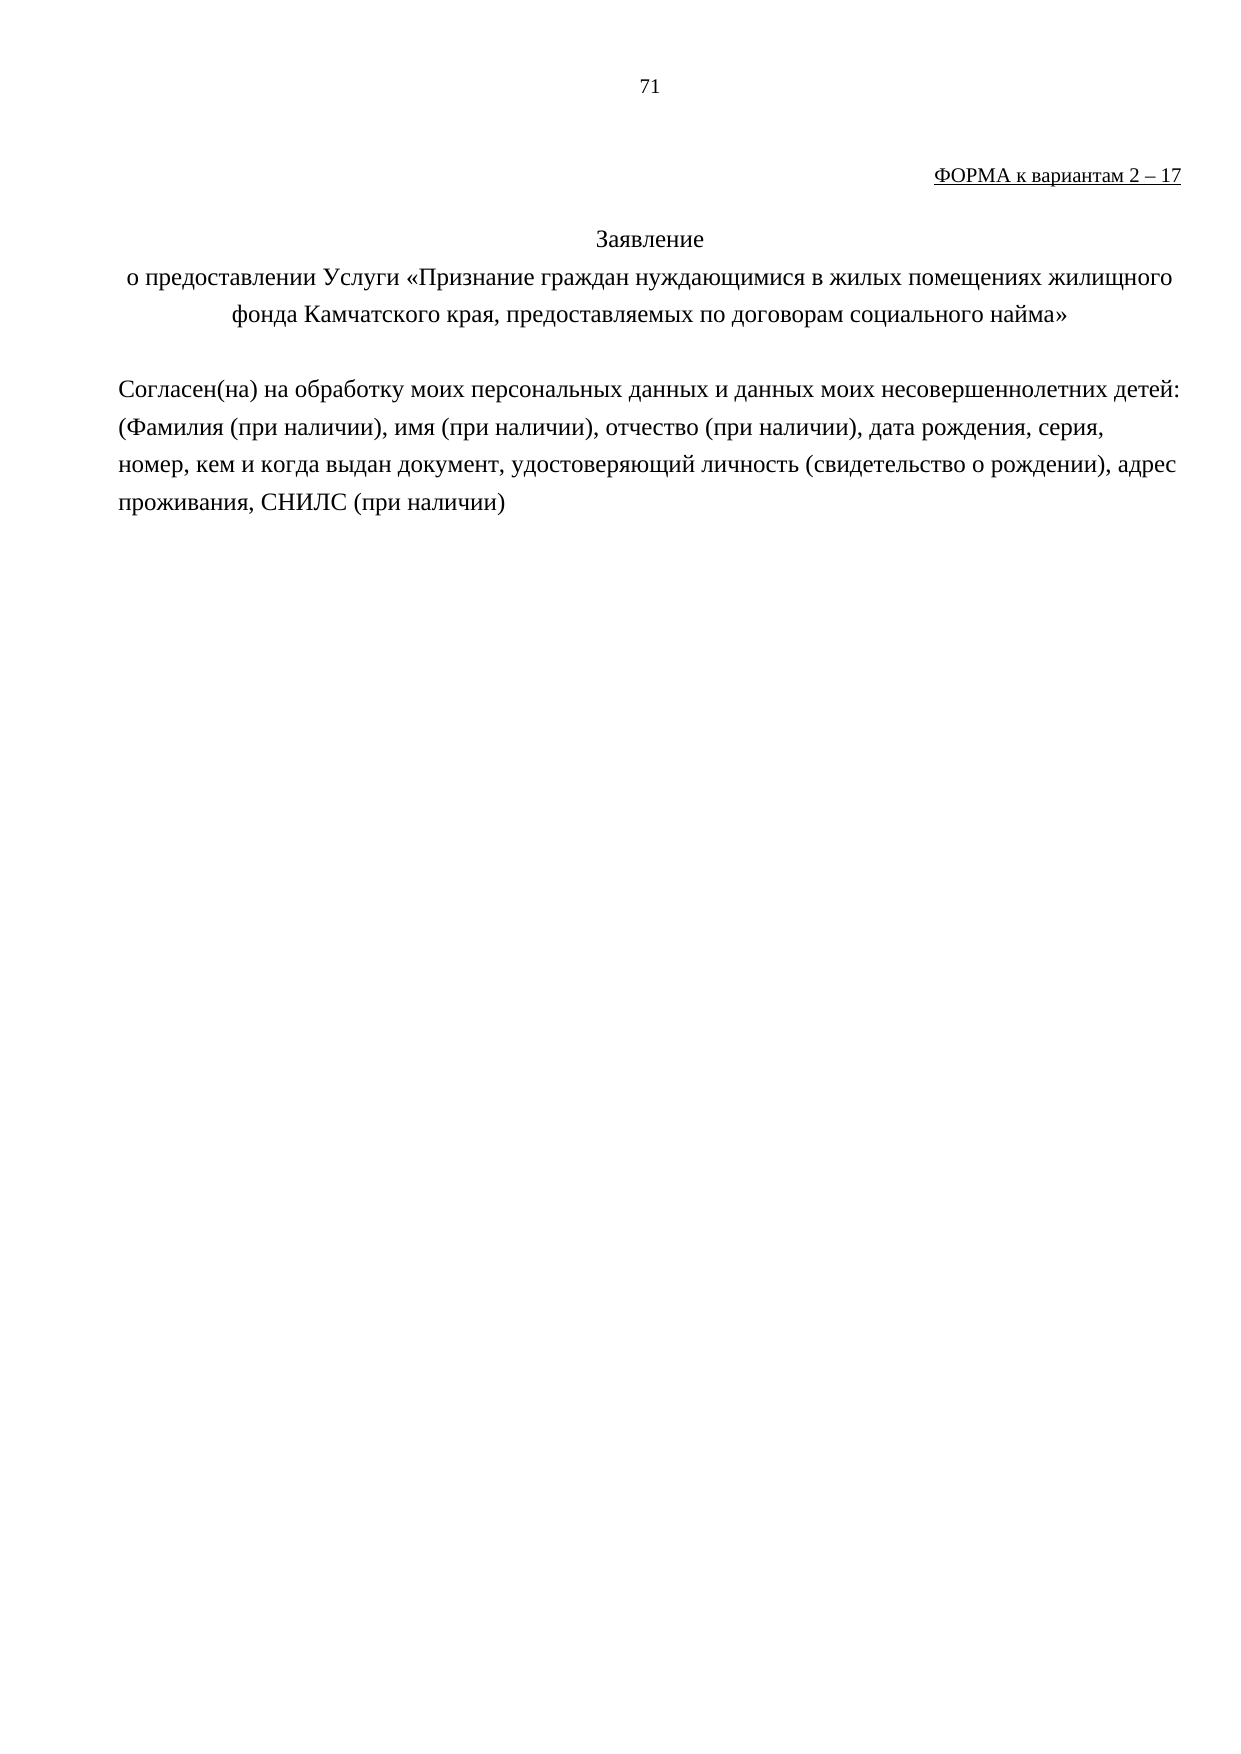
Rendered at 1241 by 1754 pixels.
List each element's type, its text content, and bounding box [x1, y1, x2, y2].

text Заявление [118, 218, 1181, 255]
text о предоставлении Услуги «Признание граждан нуждающимися в жилых помещениях жилищного фонда Камчатского края, предоставляемых по договорам социального найма» [118, 255, 1181, 330]
text Согласен(на) на обработку моих персональных данных и данных моих несовершеннолетних детей: (Фамилия (при наличии), имя (при наличии), отчество (при наличии), дата рождения, серия, номер, кем и когда выдан документ, удостоверяющий личность (свидетельство о рождении), адрес проживания, СНИЛС (при наличии) [118, 368, 1181, 518]
text ФОРМА к вариантам 2 – 17 [193, 163, 1181, 187]
